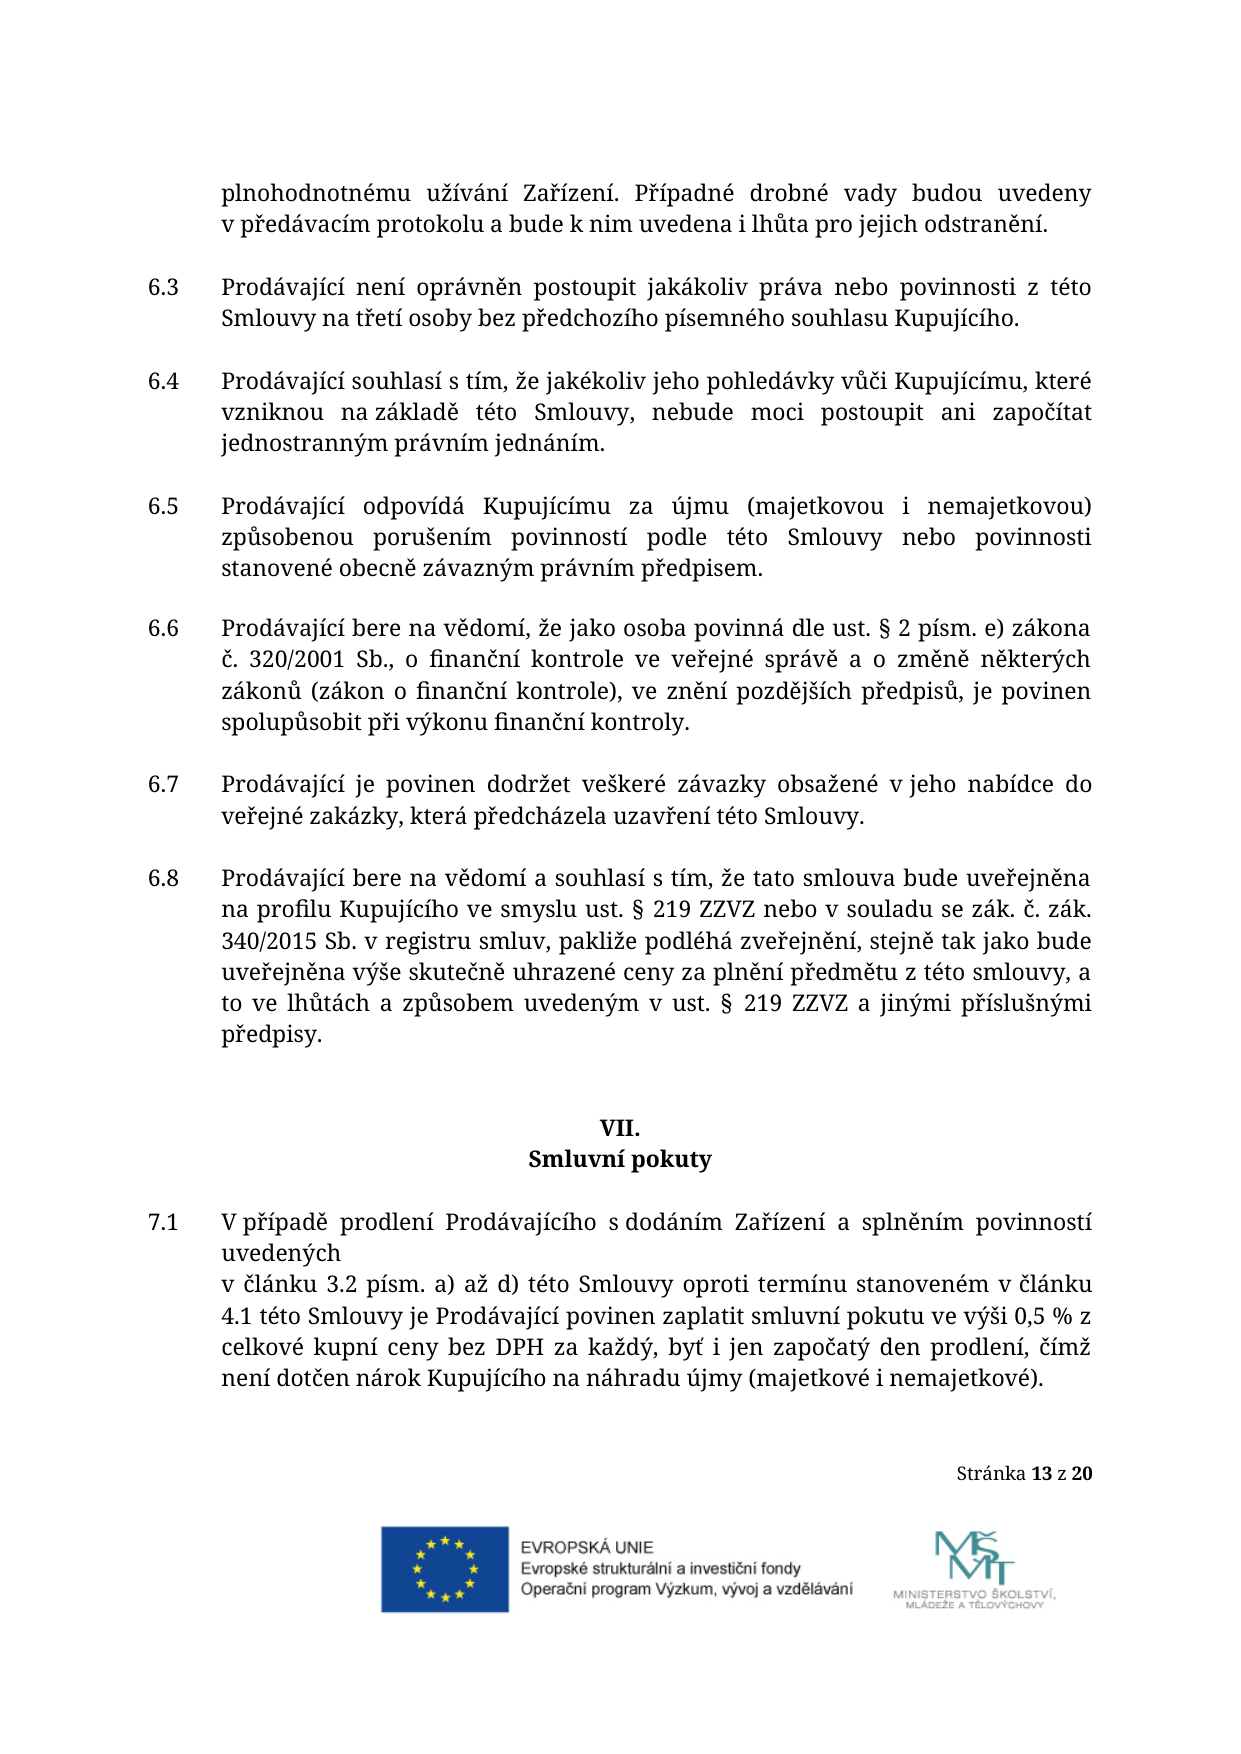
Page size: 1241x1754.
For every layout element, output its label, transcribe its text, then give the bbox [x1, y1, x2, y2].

text 6.3 Prodávající není oprávněn postoupit jakákoliv práva nebo povinnosti z této Smlouvy na třetí osoby bez předchozího písemného souhlasu Kupujícího. [148, 271, 1092, 333]
picture [336, 1485, 1093, 1655]
text 6.4 Prodávající souhlasí s tím, že jakékoliv jeho pohledávky vůči Kupujícímu, které vzniknou na základě této Smlouvy, nebude moci postoupit ani započítat jednostranným právním jednáním. [148, 365, 1092, 458]
text Smluvní pokuty [148, 1143, 1092, 1175]
text 6.6 Prodávající bere na vědomí, že jako osoba povinná dle ust. § 2 písm. e) zákona č. 320/2001 Sb., o finanční kontrole ve veřejné správě a o změně některých zákonů (zákon o finanční kontrole), ve znění pozdějších předpisů, je povinen spolupůsobit při výkonu finanční kontroly. [148, 612, 1092, 737]
text 6.5 Prodávající odpovídá Kupujícímu za újmu (majetkovou i nemajetkovou) způsobenou porušením povinností podle této Smlouvy nebo povinnosti stanovené obecně závazným právním předpisem. [148, 490, 1092, 583]
text 6.8 Prodávající bere na vědomí a souhlasí s tím, že tato smlouva bude uveřejněna na profilu Kupujícího ve smyslu ust. § 219 ZZVZ nebo v souladu se zák. č. zák. 340/2015 Sb. v registru smluv, pakliže podléhá zveřejnění, stejně tak jako bude uveřejněna výše skutečně uhrazené ceny za plnění předmětu z této smlouvy, a to ve lhůtách a způsobem uvedeným v ust. § 219 ZZVZ a jinými příslušnými předpisy. [148, 862, 1092, 1050]
text 7.1 V případě prodlení Prodávajícího s dodáním Zařízení a splněním povinností uvedených v článku 3.2 písm. a) až d) této Smlouvy oproti termínu stanoveném v článku 4.1 této Smlouvy je Prodávající povinen zaplatit smluvní pokutu ve výši 0,5 % z celkové kupní ceny bez DPH za každý, byť i jen započatý den prodlení, čímž není dotčen nárok Kupujícího na náhradu újmy (majetkové i nemajetkové). [148, 1206, 1092, 1393]
text 6.7 Prodávající je povinen dodržet veškeré závazky obsažené v jeho nabídce do veřejné zakázky, která předcházela uzavření této Smlouvy. [148, 768, 1092, 831]
text VII. [148, 1112, 1092, 1143]
